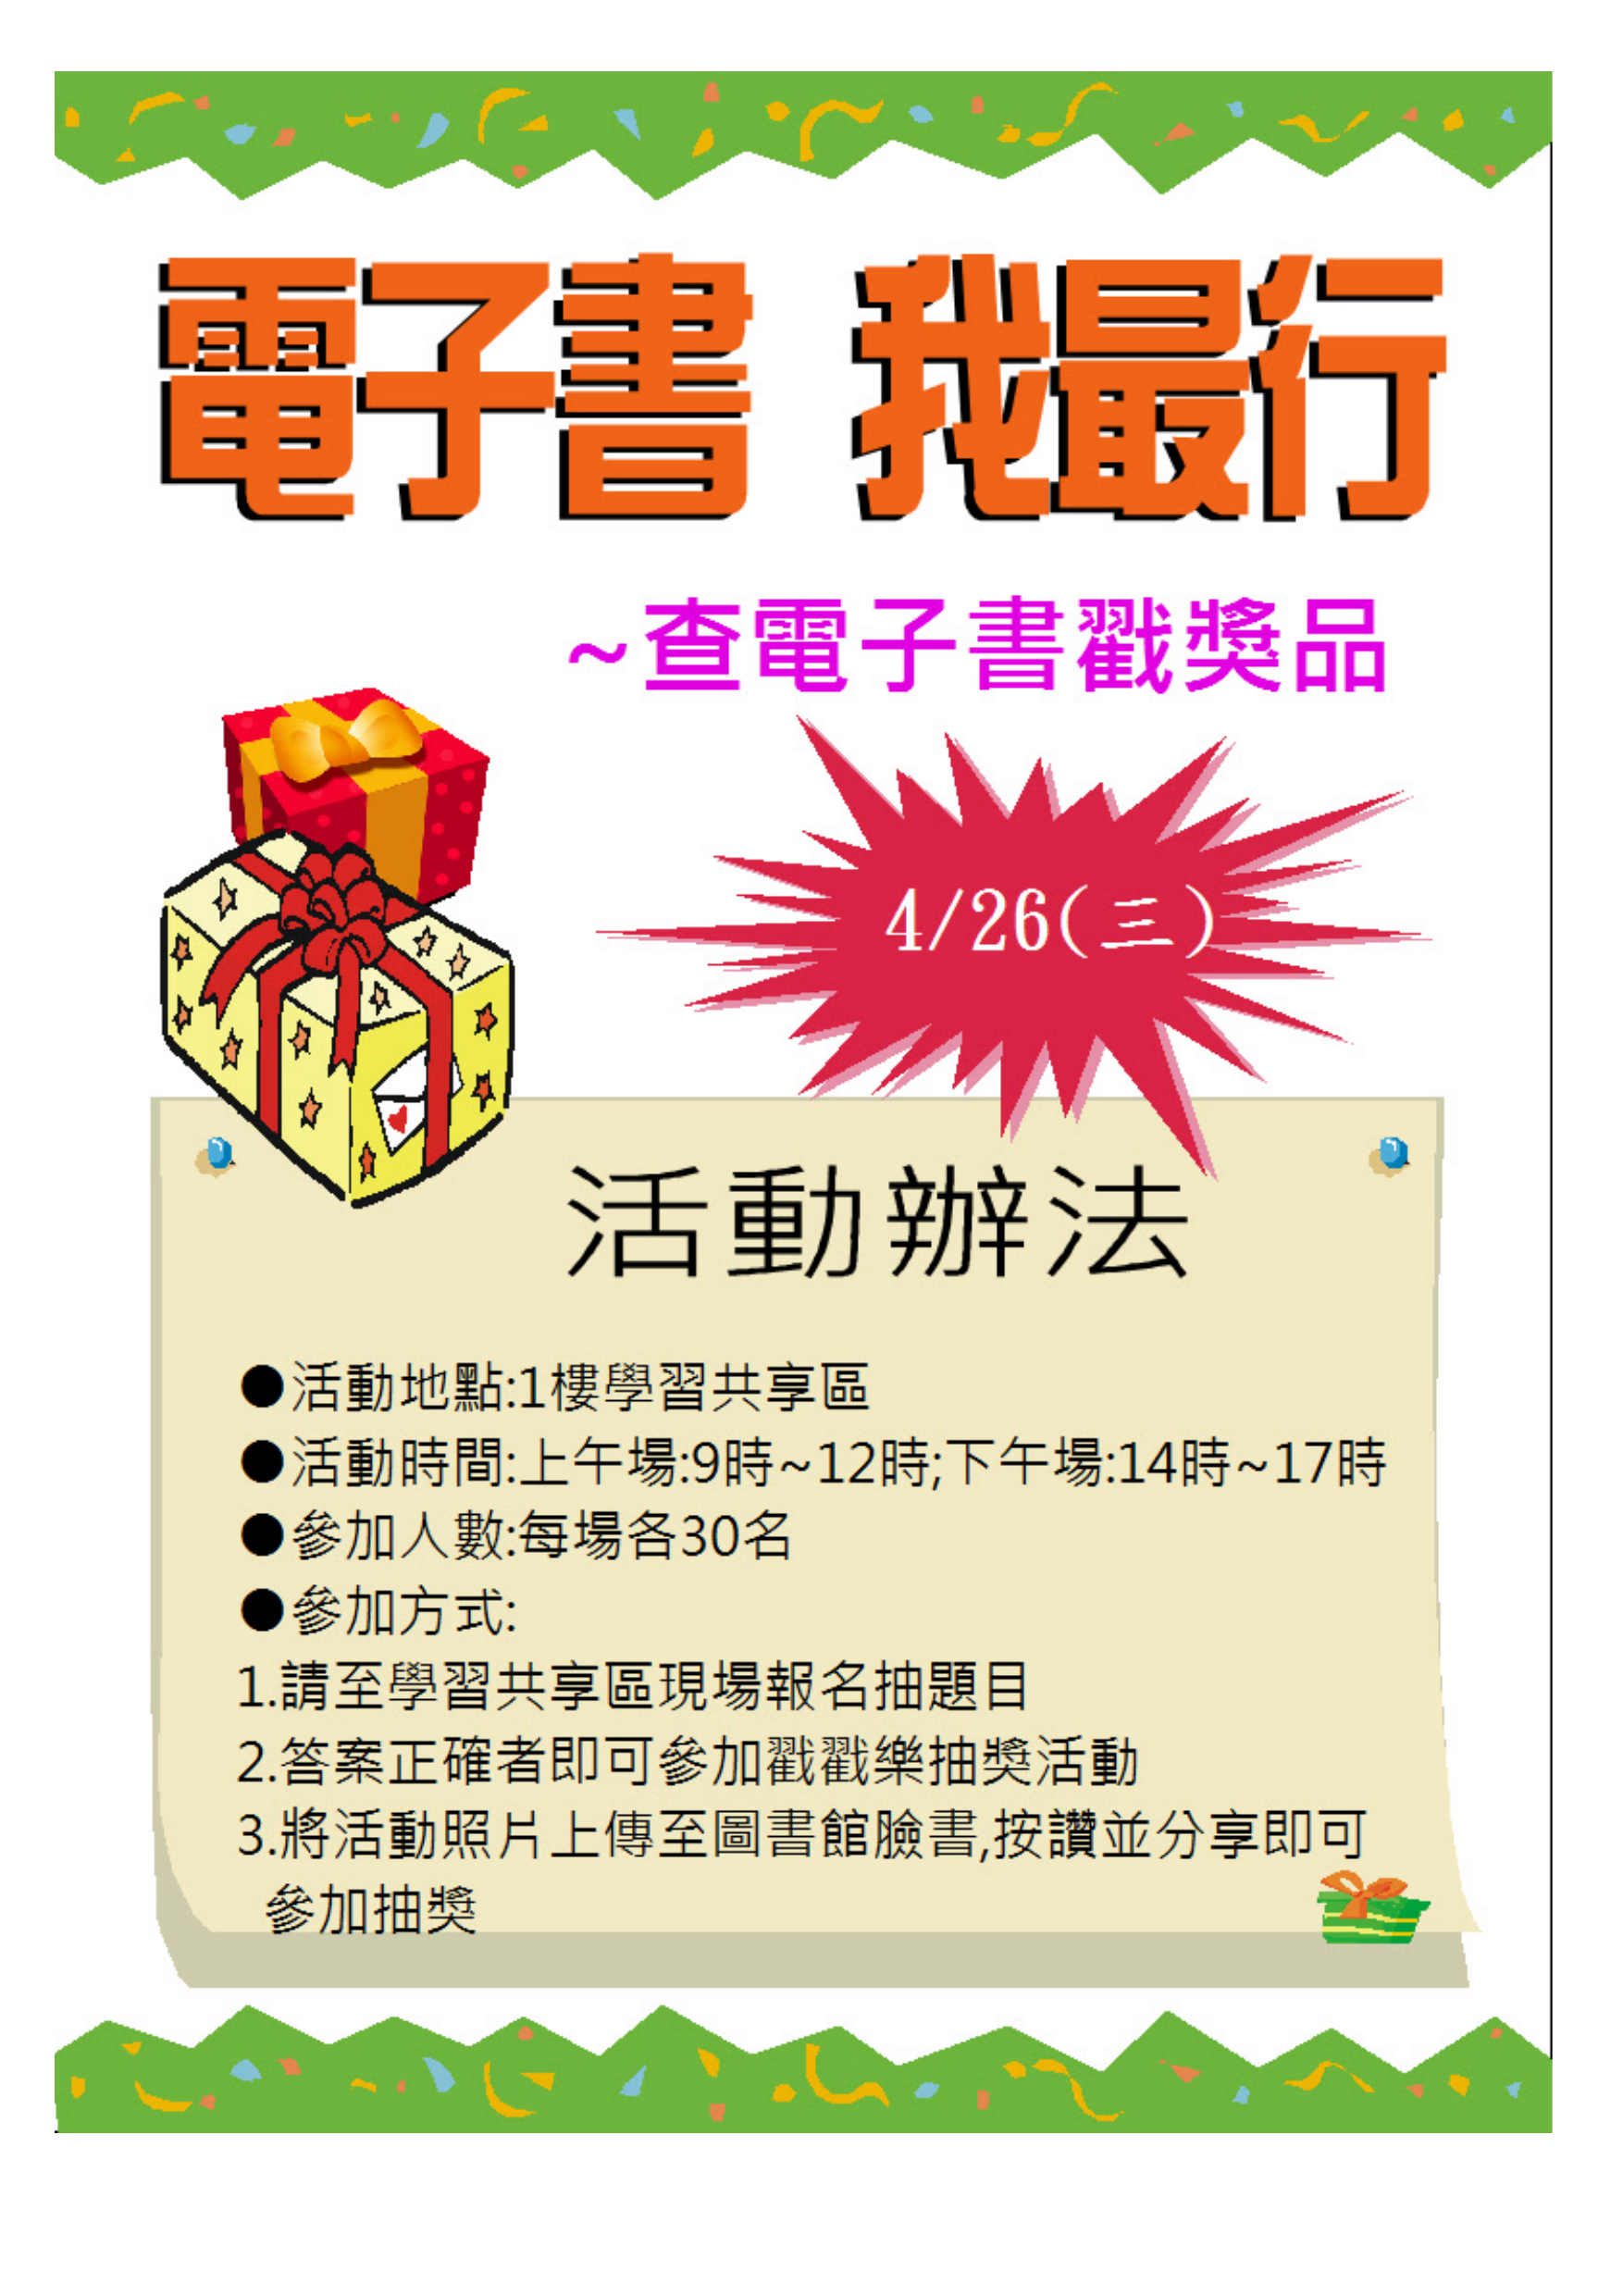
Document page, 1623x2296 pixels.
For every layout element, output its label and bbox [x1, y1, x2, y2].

picture [55, 71, 1553, 2133]
